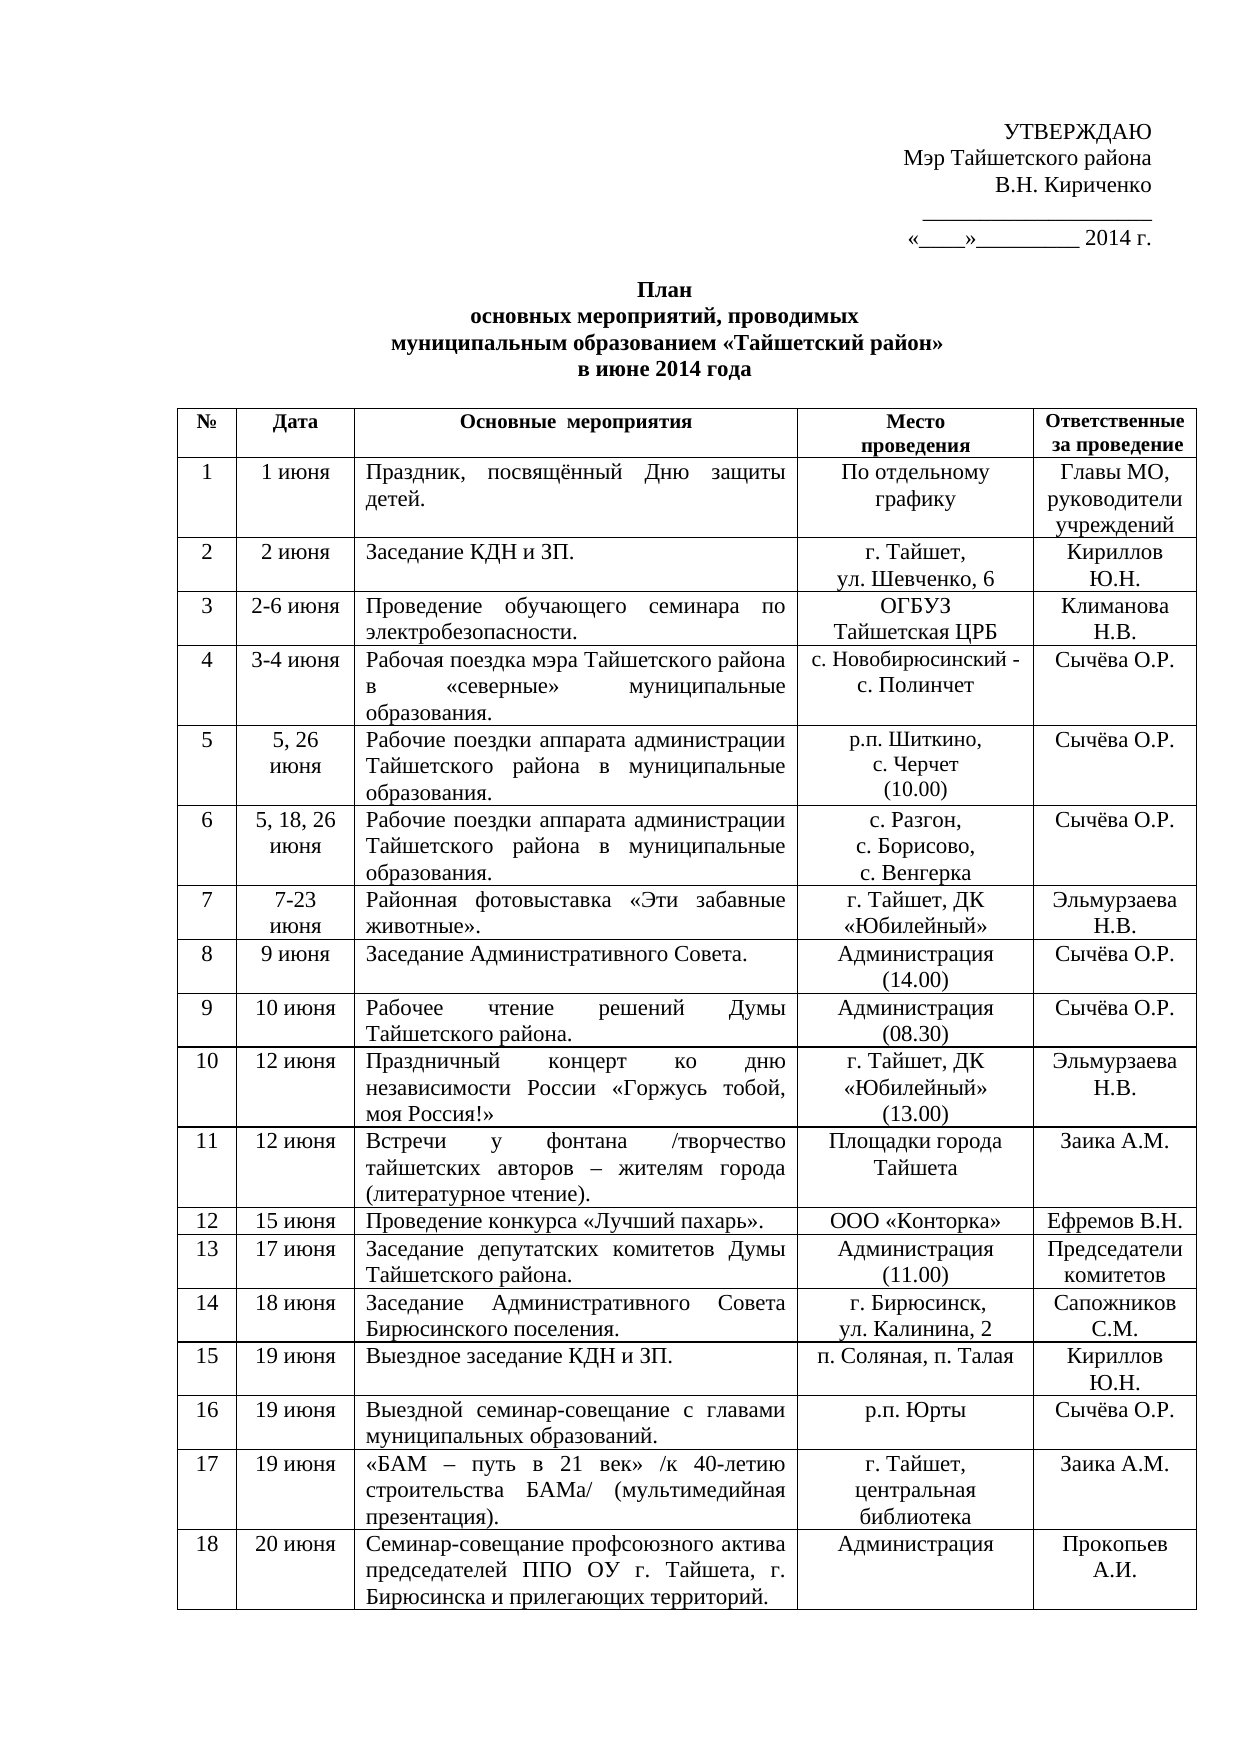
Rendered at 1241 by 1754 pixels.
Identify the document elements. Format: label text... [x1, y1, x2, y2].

table_cell Администрация (14.00) [798, 940, 1033, 993]
subtitle План [177, 276, 1152, 303]
table_cell Ефремов В.Н. [1034, 1208, 1196, 1234]
table_cell 12 июня [237, 1048, 354, 1126]
table_header Дата [237, 409, 354, 457]
table_cell Администрация [798, 1530, 1033, 1609]
table_cell 2 июня [237, 538, 354, 591]
table_header Основные мероприятия [355, 409, 797, 457]
table_cell 1 июня [237, 458, 354, 537]
table_cell Площадки города Тайшета [798, 1128, 1033, 1207]
table_cell 11 [178, 1128, 236, 1207]
table_cell 7 [178, 886, 236, 939]
table_cell Заседание КДН и ЗП. [355, 538, 797, 591]
table_cell Кириллов Ю.Н. [1034, 1343, 1196, 1395]
table_cell с. Новобирюсинский - с. Полинчет [798, 646, 1033, 725]
table_cell 2 [178, 538, 236, 591]
table_cell 9 [178, 994, 236, 1046]
table_cell Сычёва О.Р. [1034, 646, 1196, 725]
table_cell с. Разгон, с. Борисово, с. Венгерка [798, 806, 1033, 885]
table_cell По отдельному графику [798, 458, 1033, 537]
table_cell Праздник, посвящённый Дню защиты детей. [355, 458, 797, 537]
table_cell г. Тайшет, центральная библиотека [798, 1450, 1033, 1529]
table_cell 17 [178, 1450, 236, 1529]
table_cell Рабочие поездки аппарата администрации Тайшетского района в муниципальные образования. [355, 726, 797, 805]
table_cell 15 [178, 1343, 236, 1395]
table_cell Заика А.М. [1034, 1450, 1196, 1529]
table_cell 18 июня [237, 1289, 354, 1341]
table_cell 5 [178, 726, 236, 805]
table_cell 16 [178, 1396, 236, 1449]
table_cell Главы МО, руководители учреждений [1034, 458, 1196, 537]
table_cell 10 [178, 1048, 236, 1126]
table_cell 19 июня [237, 1450, 354, 1529]
table_cell 4 [178, 646, 236, 725]
table_cell 3-4 июня [237, 646, 354, 725]
table_cell р.п. Юрты [798, 1396, 1033, 1449]
table_header Ответственные за проведение [1034, 409, 1196, 457]
table_cell 1 [178, 458, 236, 537]
table_cell Сапожников С.М. [1034, 1289, 1196, 1341]
table_header Место проведения [798, 409, 1033, 457]
table_cell Сычёва О.Р. [1034, 806, 1196, 885]
table_cell п. Соляная, п. Талая [798, 1343, 1033, 1395]
table_cell Рабочее чтение решений Думы Тайшетского района. [355, 994, 797, 1046]
table_cell Эльмурзаева Н.В. [1034, 886, 1196, 939]
table_cell Заика А.М. [1034, 1128, 1196, 1207]
table_cell Рабочая поездка мэра Тайшетского района в «северные» муниципальные образования. [355, 646, 797, 725]
table_cell 17 июня [237, 1235, 354, 1288]
table_cell Районная фотовыставка «Эти забавные животные». [355, 886, 797, 939]
table_cell Встречи у фонтана /творчество тайшетских авторов – жителям города (литературное чтение). [355, 1128, 797, 1207]
table_cell Сычёва О.Р. [1034, 726, 1196, 805]
table_cell г. Бирюсинск, ул. Калинина, 2 [798, 1289, 1033, 1341]
table_cell г. Тайшет, ДК «Юбилейный» [798, 886, 1033, 939]
text «____»_________ 2014 г. [177, 223, 1152, 250]
table_cell Выездной семинар-совещание с главами муниципальных образований. [355, 1396, 797, 1449]
table_cell 12 июня [237, 1128, 354, 1207]
table_cell г. Тайшет, ул. Шевченко, 6 [798, 538, 1033, 591]
table_cell Проведение конкурса «Лучший пахарь». [355, 1208, 797, 1234]
table_cell г. Тайшет, ДК «Юбилейный» (13.00) [798, 1048, 1033, 1126]
table_cell 14 [178, 1289, 236, 1341]
table_cell Семинар-совещание профсоюзного актива председателей ППО ОУ г. Тайшета, г. Бирюсинска и прилегающих территорий. [355, 1530, 797, 1609]
text муниципальным образованием «Тайшетский район» [177, 329, 1152, 355]
table_cell 10 июня [237, 994, 354, 1046]
table_cell 15 июня [237, 1208, 354, 1234]
text В.Н. Кириченко [177, 171, 1152, 197]
table_cell Кириллов Ю.Н. [1034, 538, 1196, 591]
text основных мероприятий, проводимых [177, 303, 1152, 329]
table_cell Праздничный концерт ко дню независимости России «Горжусь тобой, моя Россия!» [355, 1048, 797, 1126]
table_cell Эльмурзаева Н.В. [1034, 1048, 1196, 1126]
table_cell Заседание депутатских комитетов Думы Тайшетского района. [355, 1235, 797, 1288]
table_cell Заседание Административного Совета. [355, 940, 797, 993]
table_cell «БАМ – путь в 21 век» /к 40-летию строительства БАМа/ (мультимедийная презентация). [355, 1450, 797, 1529]
text ____________________ [177, 197, 1152, 223]
table_cell Администрация (11.00) [798, 1235, 1033, 1288]
table_cell Рабочие поездки аппарата администрации Тайшетского района в муниципальные образования. [355, 806, 797, 885]
table_cell Выездное заседание КДН и ЗП. [355, 1343, 797, 1395]
table_cell 18 [178, 1530, 236, 1609]
table_cell Заседание Административного Совета Бирюсинского поселения. [355, 1289, 797, 1341]
table_cell 9 июня [237, 940, 354, 993]
table_cell Сычёва О.Р. [1034, 1396, 1196, 1449]
table_cell Администрация (08.30) [798, 994, 1033, 1046]
table_cell 3 [178, 592, 236, 645]
table_cell ООО «Конторка» [798, 1208, 1033, 1234]
table_cell 6 [178, 806, 236, 885]
table_cell Сычёва О.Р. [1034, 940, 1196, 993]
table_header № [178, 409, 236, 457]
table_cell р.п. Шиткино, с. Черчет (10.00) [798, 726, 1033, 805]
text УТВЕРЖДАЮ [177, 118, 1152, 144]
table_cell 12 [178, 1208, 236, 1234]
table_cell Председатели комитетов [1034, 1235, 1196, 1288]
table_cell 19 июня [237, 1343, 354, 1395]
table_cell 13 [178, 1235, 236, 1288]
table_cell 7-23 июня [237, 886, 354, 939]
table_cell 5, 26 июня [237, 726, 354, 805]
table_cell Прокопьев А.И. [1034, 1530, 1196, 1609]
table_cell Климанова Н.В. [1034, 592, 1196, 645]
table_cell 19 июня [237, 1396, 354, 1449]
table_cell 20 июня [237, 1530, 354, 1609]
text Мэр Тайшетского района [177, 144, 1152, 171]
text в июне 2014 года [177, 355, 1152, 382]
table_cell 5, 18, 26 июня [237, 806, 354, 885]
table_cell Проведение обучающего семинара по электробезопасности. [355, 592, 797, 645]
table_cell 2-6 июня [237, 592, 354, 645]
table_cell ОГБУЗ Тайшетская ЦРБ [798, 592, 1033, 645]
table_cell Сычёва О.Р. [1034, 994, 1196, 1046]
table_cell 8 [178, 940, 236, 993]
